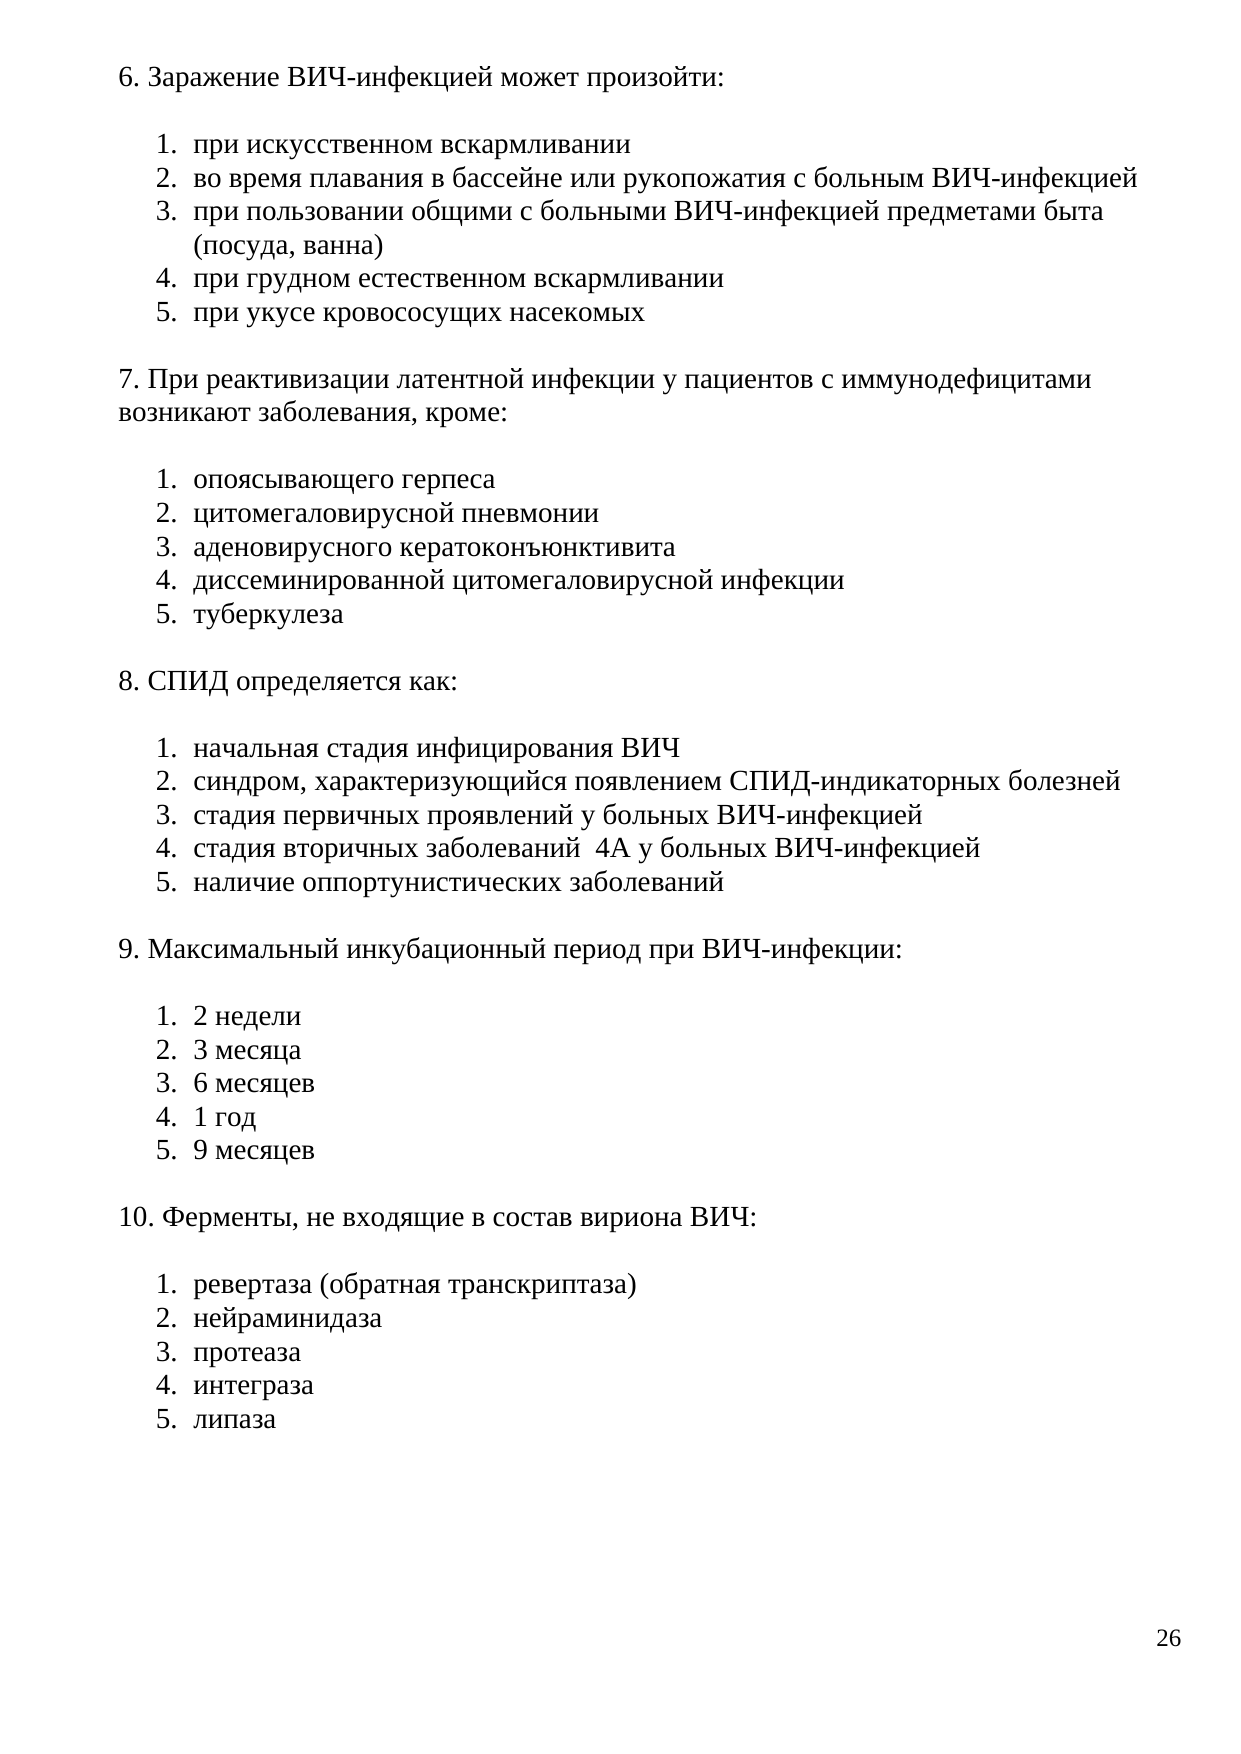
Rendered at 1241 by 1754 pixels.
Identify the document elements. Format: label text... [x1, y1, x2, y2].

list 3 месяца [156, 1032, 1181, 1065]
list 6 месяцев [156, 1065, 1181, 1099]
list 2 недели [156, 998, 1181, 1032]
list ревертаза (обратная транскриптаза) [156, 1267, 1181, 1300]
text 9. Максимальный инкубационный период при ВИЧ-инфекции: [118, 931, 1181, 965]
list при грудном естественном вскармливании [156, 260, 1181, 294]
list аденовирусного кератоконъюнктивита [156, 529, 1181, 562]
list протеаза [156, 1334, 1181, 1367]
list нейраминидаза [156, 1300, 1181, 1334]
list цитомегаловирусной пневмонии [156, 495, 1181, 529]
list при укусе кровососущих насекомых [156, 294, 1181, 327]
list 9 месяцев [156, 1132, 1181, 1166]
list начальная стадия инфицирования ВИЧ [156, 730, 1181, 763]
list наличие оппортунистических заболеваний [156, 864, 1181, 898]
list интеграза [156, 1367, 1181, 1401]
list опоясывающего герпеса [156, 462, 1181, 495]
list стадия первичных проявлений у больных ВИЧ-инфекцией [156, 797, 1181, 831]
text 10. Ферменты, не входящие в состав вириона ВИЧ: [118, 1199, 1181, 1233]
text 8. СПИД определяется как: [118, 663, 1181, 696]
list во время плавания в бассейне или рукопожатия с больным ВИЧ-инфекцией [156, 160, 1181, 193]
list при искусственном вскармливании [156, 126, 1181, 160]
list синдром, характеризующийся появлением СПИД-индикаторных болезней [156, 763, 1181, 797]
list при пользовании общими с больными ВИЧ-инфекцией предметами быта (посуда, ванна) [156, 193, 1181, 260]
text 6. Заражение ВИЧ-инфекцией может произойти: [118, 59, 1181, 93]
list туберкулеза [156, 596, 1181, 629]
text 7. При реактивизации латентной инфекции у пациентов с иммунодефицитами возникают заболевания, кроме: [118, 361, 1181, 428]
list 1 год [156, 1099, 1181, 1132]
list липаза [156, 1401, 1181, 1434]
list диссеминированной цитомегаловирусной инфекции [156, 562, 1181, 596]
list стадия вторичных заболеваний 4А у больных ВИЧ-инфекцией [156, 831, 1181, 864]
